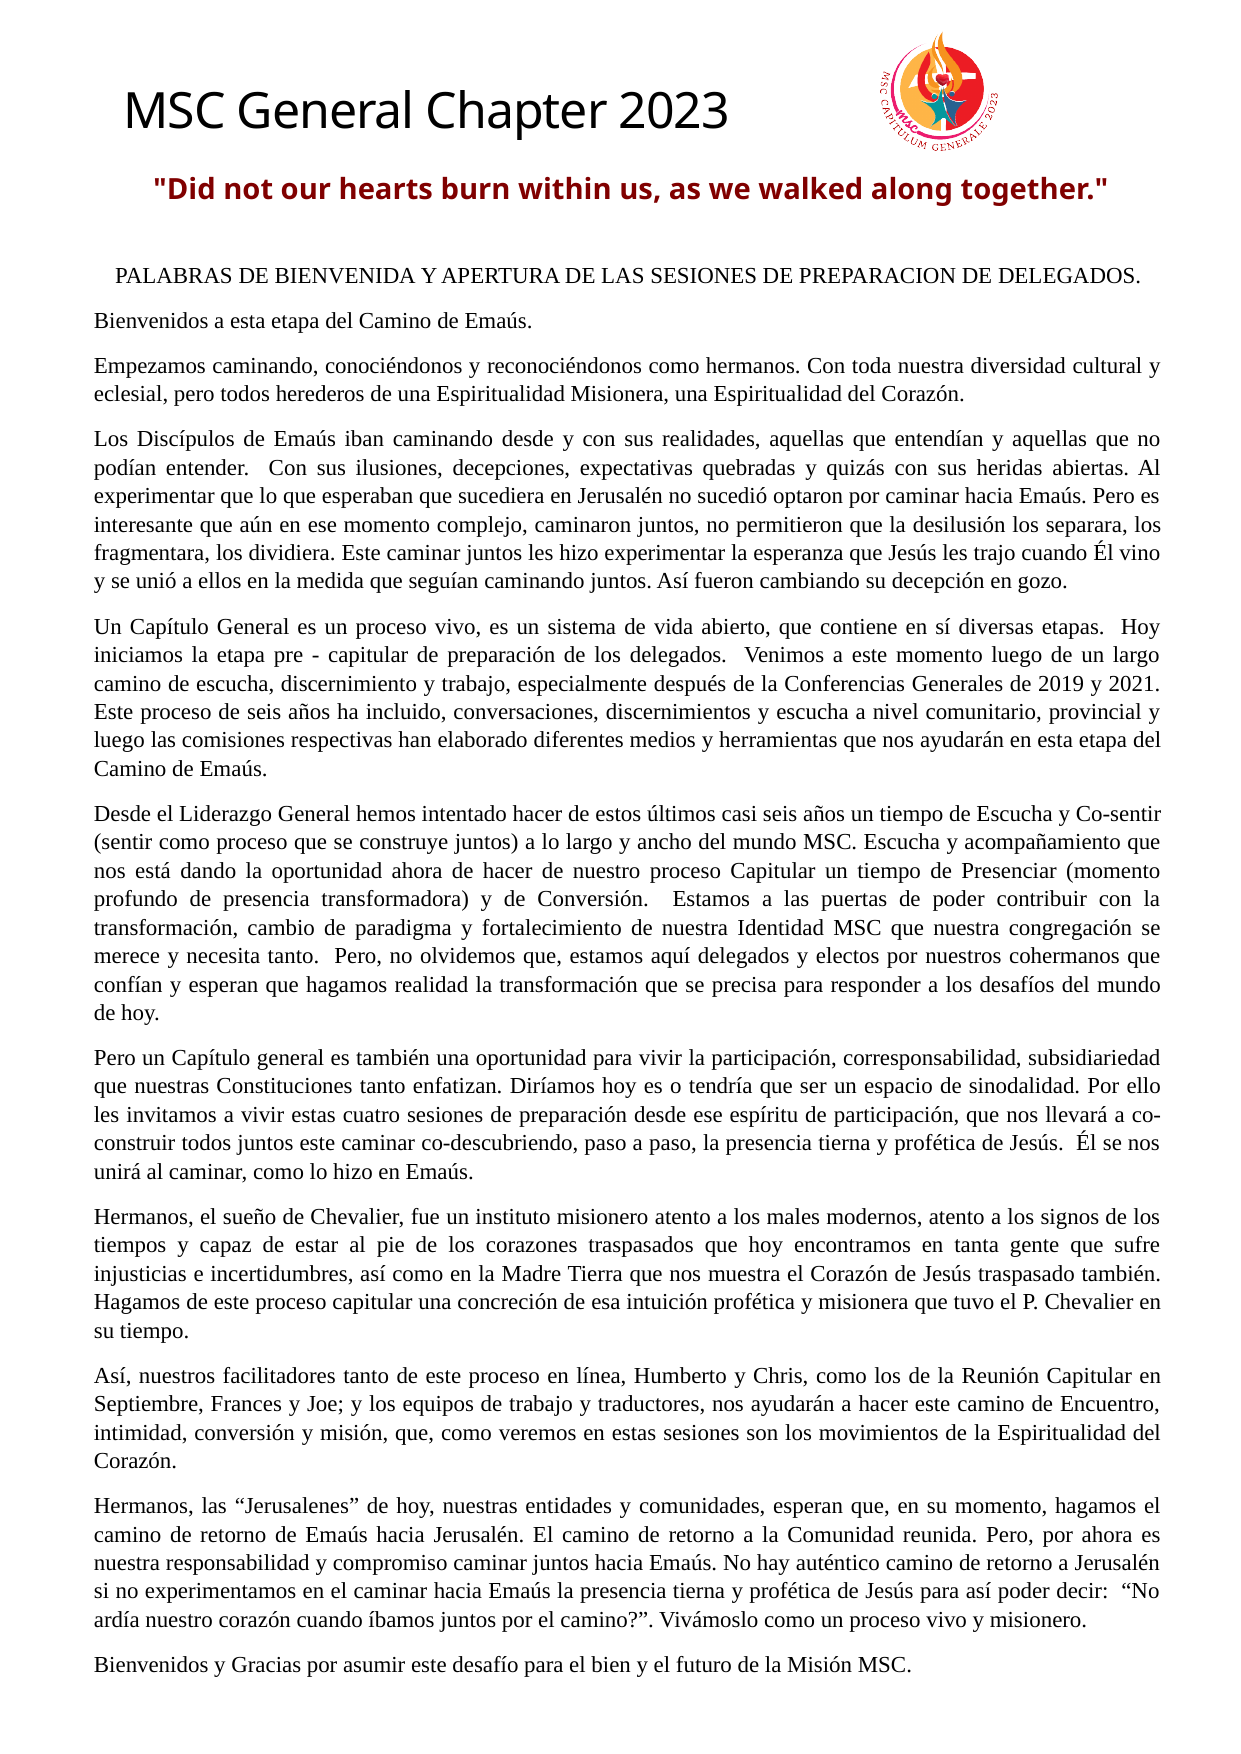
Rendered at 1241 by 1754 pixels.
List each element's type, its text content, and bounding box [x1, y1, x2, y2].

text PALABRAS DE BIENVENIDA Y APERTURA DE LAS SESIONES DE PREPARACION DE DELEGADOS. [94, 262, 1162, 288]
picture [875, 28, 1003, 157]
text Pero un Capítulo general es también una oportunidad para vivir la participación, corresponsabilidad, subsidiariedad que nuestras Constituciones tanto enfatizan. Diríamos hoy es o tendría que ser un espacio de sinodalidad. Por ello les invitamos a vivir estas cuatro sesiones de preparación desde ese espíritu de participación, que nos llevará a co-construir todos juntos este caminar co-descubriendo, paso a paso, la presencia tierna y profética de Jesús. Él se nos unirá al caminar, como lo hizo en Emaús. [94, 1044, 1162, 1184]
text Bienvenidos y Gracias por asumir este desafío para el bien y el futuro de la Misión MSC. [94, 1651, 1162, 1677]
text Así, nuestros facilitadores tanto de este proceso en línea, Humberto y Chris, como los de la Reunión Capitular en Septiembre, Frances y Joe; y los equipos de trabajo y traductores, nos ayudarán a hacer este camino de Encuentro, intimidad, conversión y misión, que, como veremos en estas sesiones son los movimientos de la Espiritualidad del Corazón. [94, 1362, 1162, 1473]
text Bienvenidos a esta etapa del Camino de Emaús. [94, 307, 1162, 333]
text Los Discípulos de Emaús iban caminando desde y con sus realidades, aquellas que entendían y aquellas que no podían entender. Con sus ilusiones, decepciones, expectativas quebradas y quizás con sus heridas abiertas. Al experimentar que lo que esperaban que sucediera en Jerusalén no sucedió optaron por caminar hacia Emaús. Pero es interesante que aún en ese momento complejo, caminaron juntos, no permitieron que la desilusión los separara, los fragmentara, los dividiera. Este caminar juntos les hizo experimentar la esperanza que Jesús les trajo cuando Él vino y se unió a ellos en la medida que seguían caminando juntos. Así fueron cambiando su decepción en gozo. [94, 425, 1162, 594]
text Hermanos, las “Jerusalenes” de hoy, nuestras entidades y comunidades, esperan que, en su momento, hagamos el camino de retorno de Emaús hacia Jerusalén. El camino de retorno a la Comunidad reunida. Pero, por ahora es nuestra responsabilidad y compromiso caminar juntos hacia Emaús. No hay auténtico camino de retorno a Jerusalén si no experimentamos en el caminar hacia Emaús la presencia tierna y profética de Jesús para así poder decir: “No ardía nuestro corazón cuando íbamos juntos por el camino?”. Vivámoslo como un proceso vivo y misionero. [94, 1492, 1162, 1632]
text Hermanos, el sueño de Chevalier, fue un instituto misionero atento a los males modernos, atento a los signos de los tiempos y capaz de estar al pie de los corazones traspasados que hoy encontramos en tanta gente que sufre injusticias e incertidumbres, así como en la Madre Tierra que nos muestra el Corazón de Jesús traspasado también. Hagamos de este proceso capitular una concreción de esa intuición profética y misionera que tuvo el P. Chevalier en su tiempo. [94, 1203, 1162, 1343]
text Empezamos caminando, conociéndonos y reconociéndonos como hermanos. Con toda nuestra diversidad cultural y eclesial, pero todos herederos de una Espiritualidad Misionera, una Espiritualidad del Corazón. [94, 352, 1162, 407]
text Un Capítulo General es un proceso vivo, es un sistema de vida abierto, que contiene en sí diversas etapas. Hoy iniciamos la etapa pre - capitular de preparación de los delegados. Venimos a este momento luego de un largo camino de escucha, discernimiento y trabajo, especialmente después de la Conferencias Generales de 2019 y 2021. Este proceso de seis años ha incluido, conversaciones, discernimientos y escucha a nivel comunitario, provincial y luego las comisiones respectivas han elaborado diferentes medios y herramientas que nos ayudarán en esta etapa del Camino de Emaús. [94, 613, 1162, 781]
text Desde el Liderazgo General hemos intentado hacer de estos últimos casi seis años un tiempo de Escucha y Co-sentir (sentir como proceso que se construye juntos) a lo largo y ancho del mundo MSC. Escucha y acompañamiento que nos está dando la oportunidad ahora de hacer de nuestro proceso Capitular un tiempo de Presenciar (momento profundo de presencia transformadora) y de Conversión. Estamos a las puertas de poder contribuir con la transformación, cambio de paradigma y fortalecimiento de nuestra Identidad MSC que nuestra congregación se merece y necesita tanto. Pero, no olvidemos que, estamos aquí delegados y electos por nuestros cohermanos que confían y esperan que hagamos realidad la transformación que se precisa para responder a los desafíos del mundo de hoy. [94, 800, 1162, 1025]
